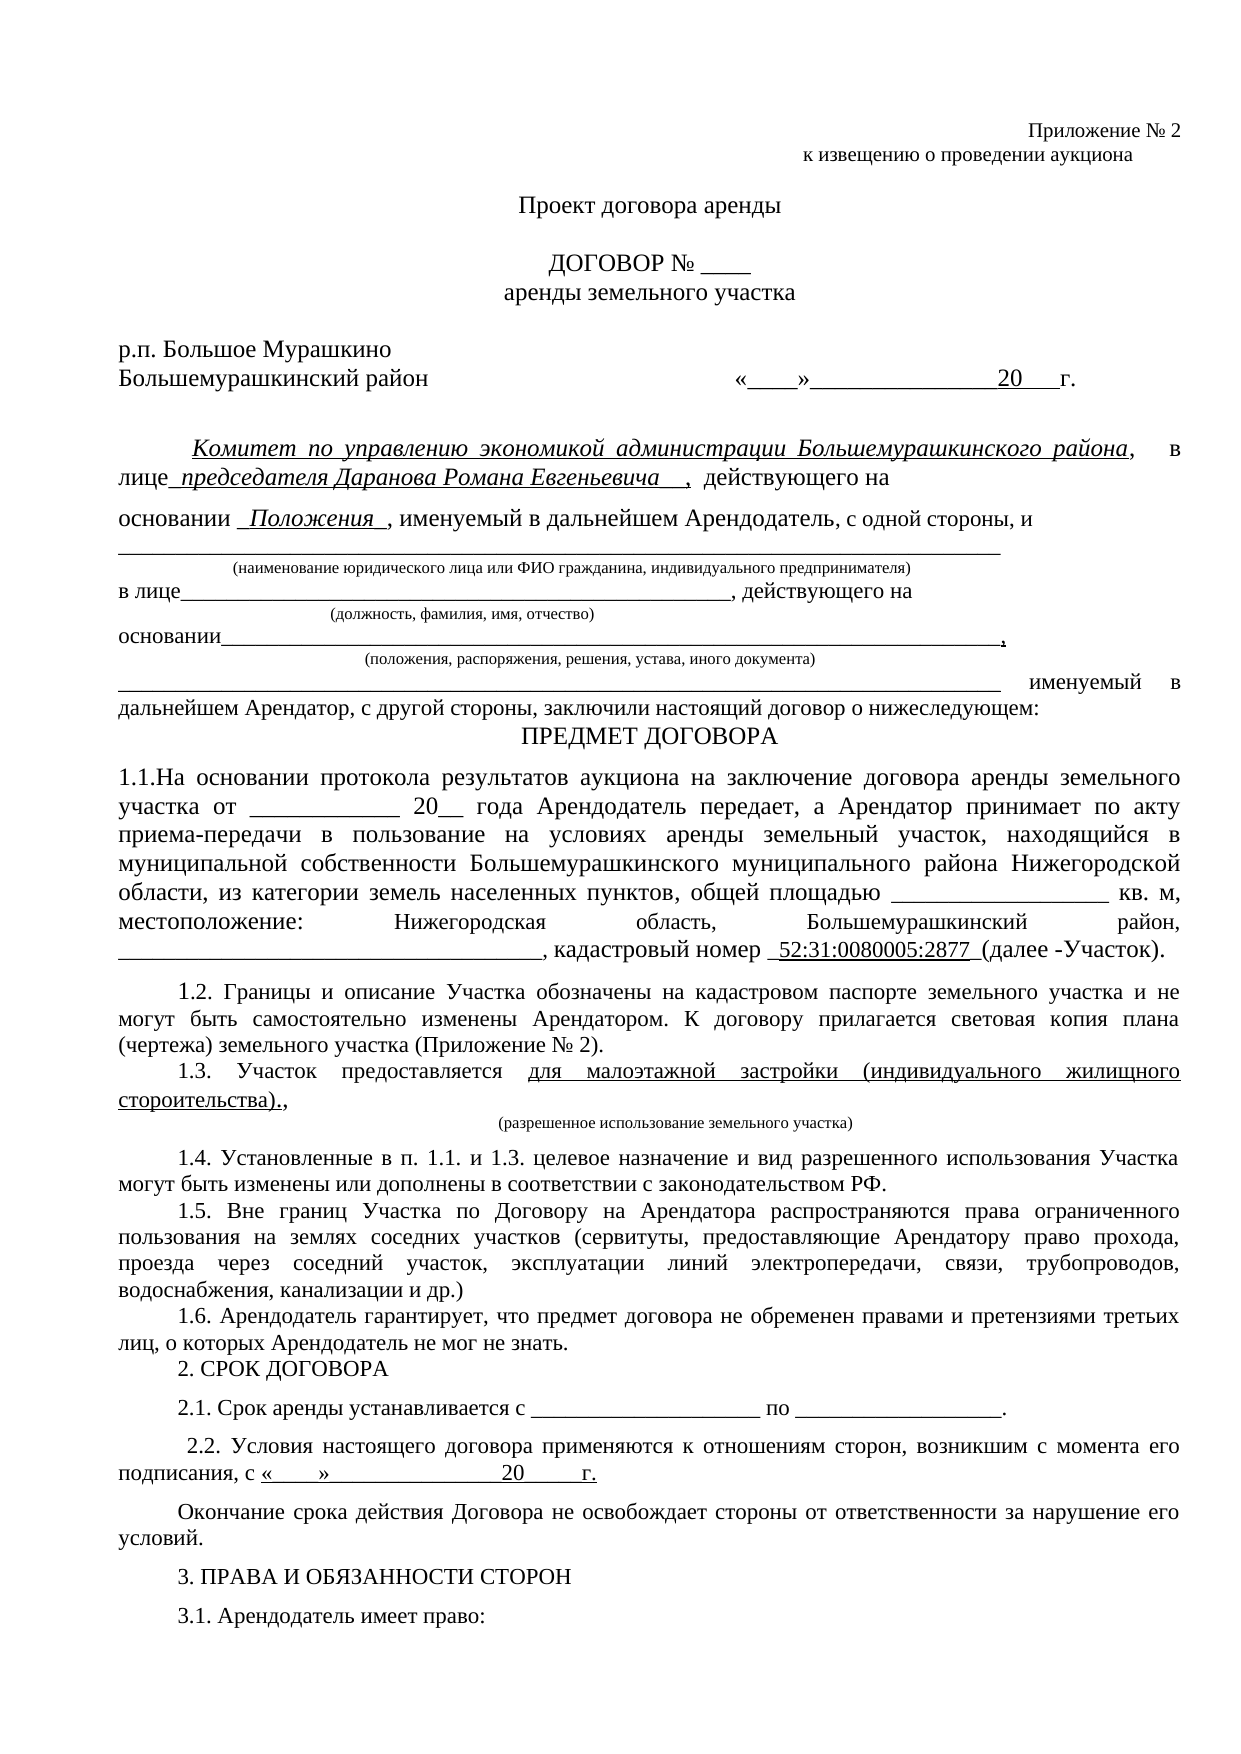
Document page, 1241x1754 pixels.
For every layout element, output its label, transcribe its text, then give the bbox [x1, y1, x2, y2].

text основании____________________________________________________________________, [118, 623, 1181, 649]
text Проект договора аренды [118, 190, 1181, 219]
text 1.2. Границы и описание Участка обозначены на кадастровом паспорте земельного участка и не могут быть самостоятельно изменены Арендатором. К договору прилагается световая копия плана (чертежа) земельного участка (Приложение № 2). [118, 976, 1181, 1057]
text 1.6. Арендодатель гарантирует, что предмет договора не обременен правами и претензиями третьих лиц, о которых Арендодатель не мог не знать. [118, 1302, 1181, 1355]
text ПРЕДМЕТ ДОГОВОРА [118, 721, 1181, 749]
text 1.3. Участок предоставляется для малоэтажной застройки (индивидуального жилищного стороительства)., [118, 1057, 1181, 1112]
text Большемурашкинский район «____»_______________20 г. [118, 363, 1181, 392]
text основании _Положения_, именуемый в дальнейшем Арендодатель, с одной стороны, и _____________________________________________________________________________ [118, 503, 1181, 558]
text _____________________________________________________________________________ именуемый в дальнейшем Арендатор, с другой стороны, заключили настоящий договор о нижеследующем: [118, 668, 1181, 721]
text 3.1. Арендодатель имеет право: [118, 1602, 1181, 1628]
text Приложение № 2 [118, 118, 1181, 142]
text 2.1. Срок аренды устанавливается с ____________________ по __________________. [118, 1394, 1181, 1420]
text 3. ПРАВА И ОБЯЗАННОСТИ СТОРОН [118, 1563, 1181, 1589]
text ДОГОВОР № ____ [118, 248, 1181, 277]
text в лице________________________________________________, действующего на [118, 577, 1181, 603]
text 1.1.На основании протокола результатов аукциона на заключение договора аренды земельного участка от ____________ 20__ года Арендодатель передает, а Арендатор принимает по акту приема-передачи в пользование на условиях аренды земельный участок, находящийся в муниципальной собственности Большемурашкинского муниципального района Нижегородской области, из категории земель населенных пунктов, общей площадью ___________________ кв. м, местоположение: Нижегородская область, Большемурашкинский район, _____________________________________, кадастровый номер _52:31:0080005:2877_(далее -Участок). [118, 762, 1181, 963]
text Комитет по управлению экономикой администрации Большемурашкинского района, в лице_председателя Даранова Романа Евгеньевича__, действующего на [118, 433, 1181, 490]
text 2. СРОК ДОГОВОРА [118, 1355, 1181, 1381]
text (положения, распоряжения, решения, устава, иного документа) [118, 649, 1181, 668]
text 2.2. Условия настоящего договора применяются к отношениям сторон, возникшим с момента его подписания, с «____»_______________20_____г. [118, 1433, 1181, 1485]
text (разрешенное использование земельного участка) [118, 1112, 1181, 1132]
text р.п. Большое Мурашкино [118, 334, 1181, 363]
text 1.4. Установленные в п. 1.1. и 1.3. целевое назначение и вид разрешенного использования Участка могут быть изменены или дополнены в соответствии с законодательством РФ. [118, 1144, 1181, 1197]
text к извещению о проведении аукциона [118, 142, 1181, 166]
text (наименование юридического лица или ФИО гражданина, индивидуального предпринимателя) [118, 558, 1181, 577]
text 1.5. Вне границ Участка по Договору на Арендатора распространяются права ограниченного пользования на землях соседних участков (сервитуты, предоставляющие Арендатору право прохода, проезда через соседний участок, эксплуатации линий электропередачи, связи, трубопроводов, водоснабжения, канализации и др.) [118, 1197, 1181, 1302]
text аренды земельного участка [118, 277, 1181, 305]
text Окончание срока действия Договора не освобождает стороны от ответственности за нарушение его условий. [118, 1498, 1181, 1551]
text (должность, фамилия, имя, отчество) [118, 603, 1181, 623]
